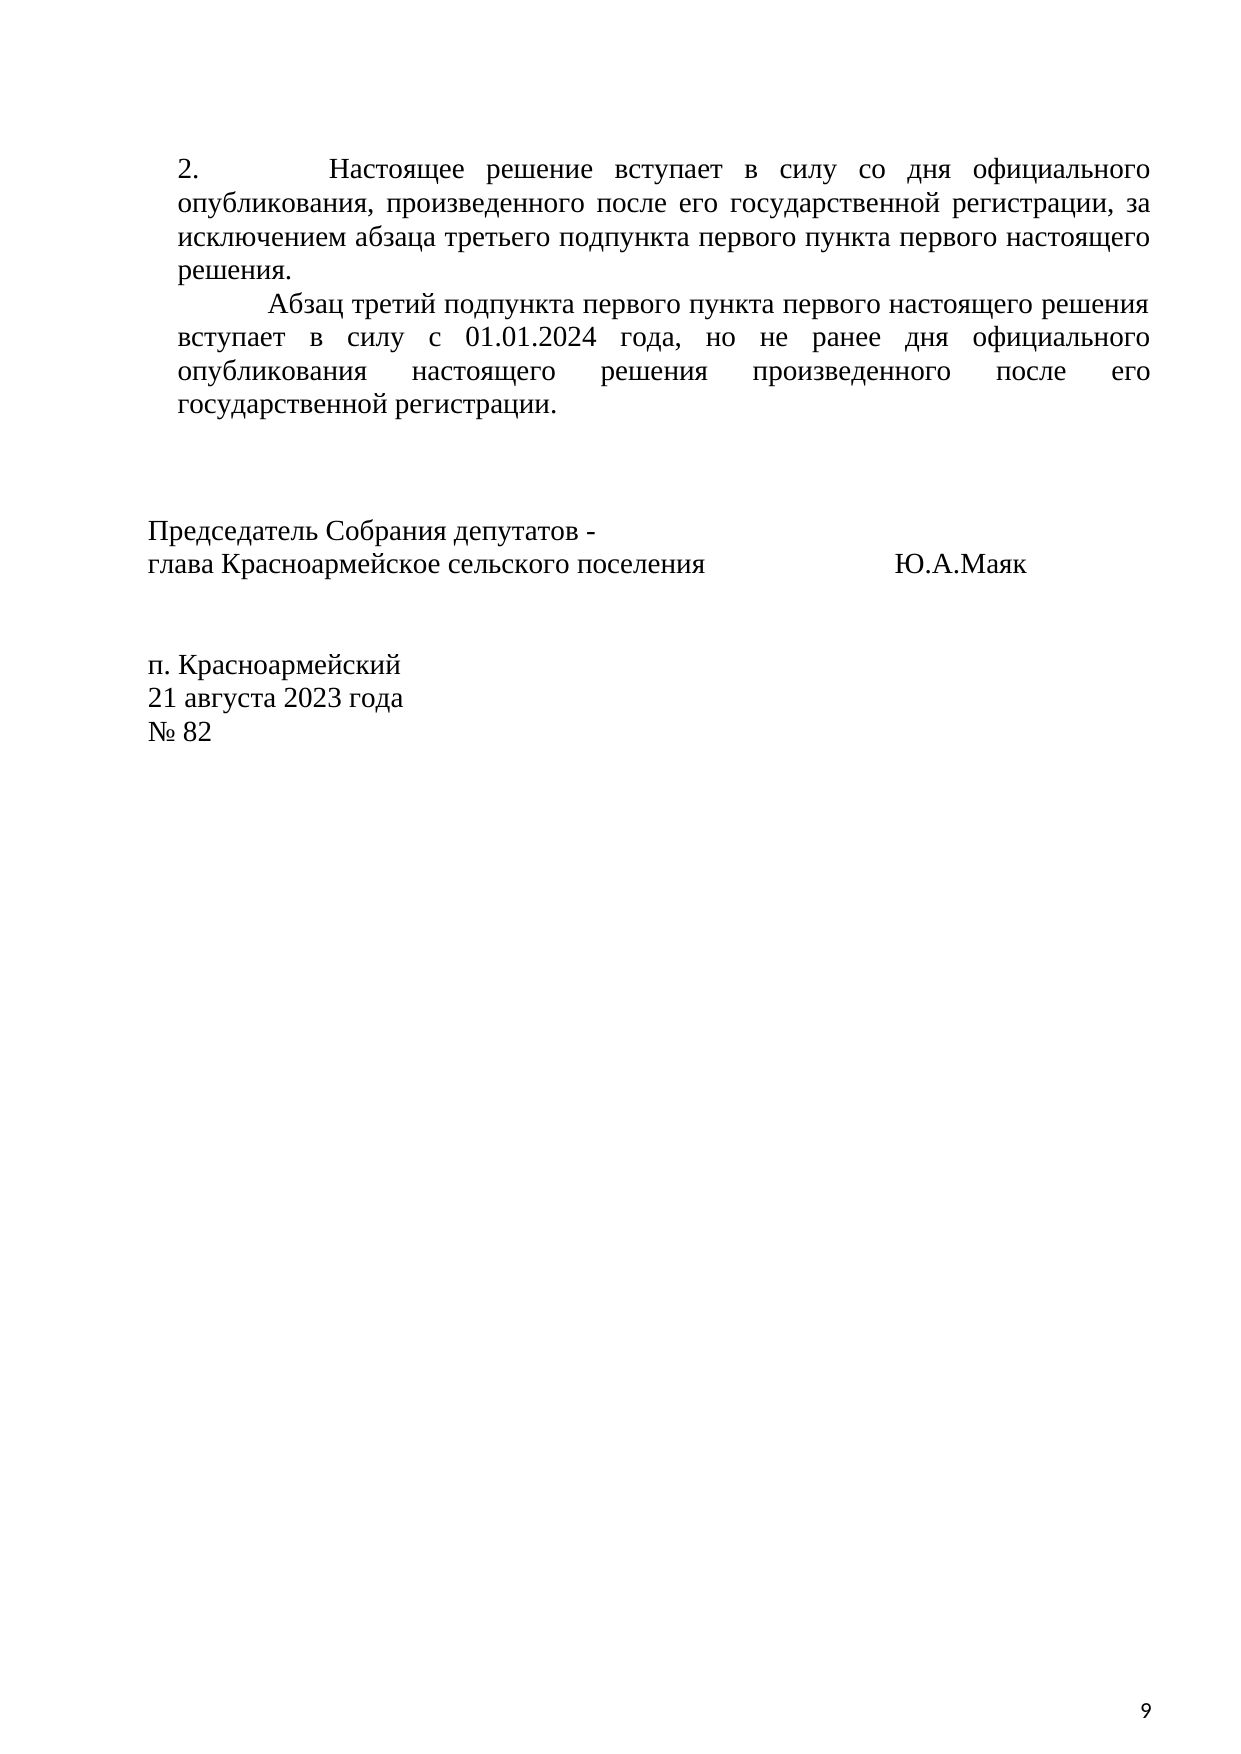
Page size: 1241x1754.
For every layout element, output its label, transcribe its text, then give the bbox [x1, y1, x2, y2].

text Председатель Собрания депутатов - [148, 513, 1152, 546]
text № 82 [148, 714, 1152, 748]
list Настоящее решение вступает в силу со дня официального опубликования, произведенного после его государственной регистрации, за исключением абзаца третьего подпункта первого пункта первого настоящего решения. [177, 152, 1152, 286]
text глава Красноармейское сельского поселения Ю.А.Маяк [148, 546, 1152, 580]
text Абзац третий подпункта первого пункта первого настоящего решения вступает в силу с 01.01.2024 года, но не ранее дня официального опубликования настоящего решения произведенного после его государственной регистрации. [177, 286, 1152, 420]
text п. Красноармейский [148, 647, 1152, 681]
text 21 августа 2023 года [148, 681, 1152, 714]
